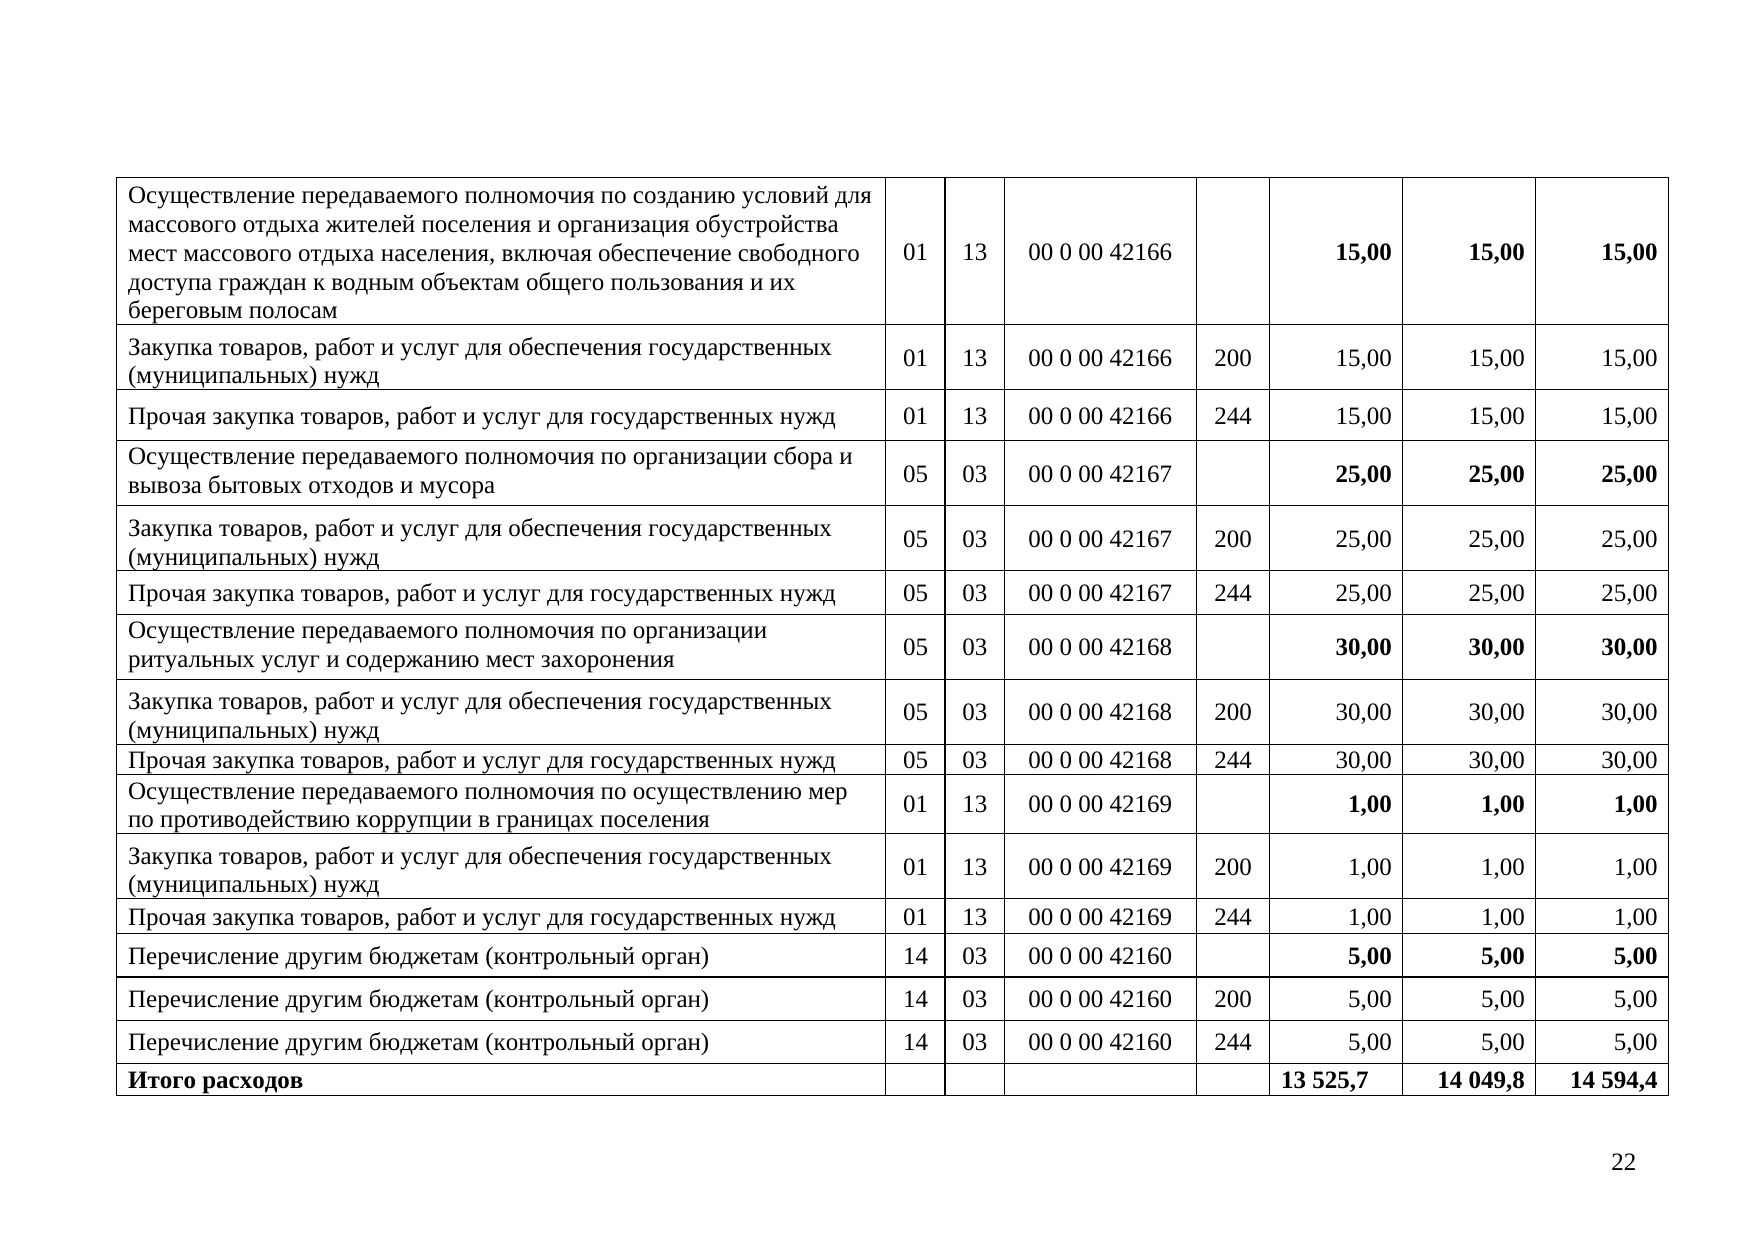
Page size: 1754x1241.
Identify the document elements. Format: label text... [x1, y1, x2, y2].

table_cell 01 [886, 899, 944, 933]
table_cell 1,00 [1270, 834, 1402, 898]
table_cell 5,00 [1536, 934, 1668, 976]
table_cell Итого расходов [117, 1064, 885, 1095]
table_cell 30,00 [1270, 745, 1402, 774]
table_cell 25,00 [1403, 441, 1535, 505]
table_cell 244 [1197, 745, 1269, 774]
table_cell [1197, 441, 1269, 505]
table_cell 00 0 00 42169 [1005, 899, 1196, 933]
table_cell 15,00 [1403, 178, 1535, 324]
table_cell 05 [886, 506, 944, 570]
table_cell 200 [1197, 506, 1269, 570]
table_cell 03 [946, 978, 1004, 1020]
table_cell 13 525,7 [1270, 1064, 1402, 1095]
table_cell 03 [946, 441, 1004, 505]
table_cell [1197, 1064, 1269, 1095]
table_cell 1,00 [1536, 775, 1668, 833]
table_cell [946, 1064, 1004, 1095]
table_cell 00 0 00 42166 [1005, 178, 1196, 324]
table_cell 30,00 [1536, 615, 1668, 679]
table_cell [886, 1064, 944, 1095]
table_cell Перечисление другим бюджетам (контрольный орган) [117, 934, 885, 976]
table_cell 25,00 [1270, 506, 1402, 570]
table_cell 15,00 [1536, 390, 1668, 440]
table_cell 30,00 [1403, 680, 1535, 744]
table_cell 05 [886, 441, 944, 505]
table_cell 5,00 [1270, 978, 1402, 1020]
table_cell 5,00 [1270, 1021, 1402, 1063]
table_cell 1,00 [1403, 899, 1535, 933]
table_cell 05 [886, 615, 944, 679]
table_cell 00 0 00 42166 [1005, 325, 1196, 389]
table_cell Осуществление передаваемого полномочия по осуществлению мер по противодействию коррупции в границах поселения [117, 775, 885, 833]
table_cell 01 [886, 775, 944, 833]
table_cell 200 [1197, 325, 1269, 389]
table_cell 5,00 [1403, 978, 1535, 1020]
table_cell 00 0 00 42168 [1005, 615, 1196, 679]
table_cell Осуществление передаваемого полномочия по организации сбора и вывоза бытовых отходов и мусора [117, 441, 885, 505]
table_cell 25,00 [1270, 571, 1402, 614]
table_cell 5,00 [1536, 1021, 1668, 1063]
table_cell 01 [886, 178, 944, 324]
table_cell 14 [886, 978, 944, 1020]
table_cell 03 [946, 680, 1004, 744]
table_cell Закупка товаров, работ и услуг для обеспечения государственных (муниципальных) нужд [117, 325, 885, 389]
table_cell Перечисление другим бюджетам (контрольный орган) [117, 1021, 885, 1063]
table_cell 05 [886, 571, 944, 614]
table_cell 244 [1197, 390, 1269, 440]
table_cell 1,00 [1270, 775, 1402, 833]
table_cell 05 [886, 680, 944, 744]
table_cell 25,00 [1270, 441, 1402, 505]
table_cell 5,00 [1403, 1021, 1535, 1063]
table_cell 13 [946, 899, 1004, 933]
table_cell 14 594,4 [1536, 1064, 1668, 1095]
table_cell 25,00 [1403, 571, 1535, 614]
table_cell [1197, 615, 1269, 679]
table_cell 15,00 [1270, 325, 1402, 389]
table_cell 200 [1197, 680, 1269, 744]
table_cell 13 [946, 775, 1004, 833]
table_cell 03 [946, 506, 1004, 570]
table_cell [1005, 1064, 1196, 1095]
table_cell 244 [1197, 571, 1269, 614]
table_cell 25,00 [1536, 506, 1668, 570]
table_cell Осуществление передаваемого полномочия по созданию условий для массового отдыха жителей поселения и организация обустройства мест массового отдыха населения, включая обеспечение свободного доступа граждан к водным объектам общего пользования и их береговым полосам [117, 178, 885, 324]
table_cell 15,00 [1403, 325, 1535, 389]
table_cell 00 0 00 42168 [1005, 680, 1196, 744]
table_cell 00 0 00 42169 [1005, 834, 1196, 898]
table_cell 00 0 00 42167 [1005, 441, 1196, 505]
table_cell 03 [946, 615, 1004, 679]
table_cell 15,00 [1536, 325, 1668, 389]
table_cell Прочая закупка товаров, работ и услуг для государственных нужд [117, 571, 885, 614]
table_cell Закупка товаров, работ и услуг для обеспечения государственных (муниципальных) нужд [117, 506, 885, 570]
table_cell 15,00 [1270, 178, 1402, 324]
table_cell Закупка товаров, работ и услуг для обеспечения государственных (муниципальных) нужд [117, 834, 885, 898]
table_cell 200 [1197, 978, 1269, 1020]
table_cell 15,00 [1403, 390, 1535, 440]
table_cell 25,00 [1536, 571, 1668, 614]
table_cell 13 [946, 390, 1004, 440]
table_cell 00 0 00 42160 [1005, 1021, 1196, 1063]
table_cell Прочая закупка товаров, работ и услуг для государственных нужд [117, 745, 885, 774]
table_cell 03 [946, 571, 1004, 614]
table_cell 00 0 00 42167 [1005, 571, 1196, 614]
table_cell 01 [886, 390, 944, 440]
table_cell 00 0 00 42167 [1005, 506, 1196, 570]
table_cell 01 [886, 834, 944, 898]
table_cell 15,00 [1536, 178, 1668, 324]
table_cell 30,00 [1536, 745, 1668, 774]
table_cell 00 0 00 42160 [1005, 934, 1196, 976]
table_cell 1,00 [1536, 899, 1668, 933]
table_cell Прочая закупка товаров, работ и услуг для государственных нужд [117, 899, 885, 933]
table_cell Осуществление передаваемого полномочия по организации ритуальных услуг и содержанию мест захоронения [117, 615, 885, 679]
table_cell 1,00 [1270, 899, 1402, 933]
table_cell Закупка товаров, работ и услуг для обеспечения государственных (муниципальных) нужд [117, 680, 885, 744]
table_cell 13 [946, 325, 1004, 389]
table_cell 5,00 [1270, 934, 1402, 976]
table_cell 200 [1197, 834, 1269, 898]
table_cell 00 0 00 42166 [1005, 390, 1196, 440]
table_cell 25,00 [1536, 441, 1668, 505]
table_cell 25,00 [1403, 506, 1535, 570]
table_cell 30,00 [1270, 680, 1402, 744]
table_cell 15,00 [1270, 390, 1402, 440]
table_cell 244 [1197, 1021, 1269, 1063]
table_cell 03 [946, 745, 1004, 774]
table_cell 244 [1197, 899, 1269, 933]
table_cell Перечисление другим бюджетам (контрольный орган) [117, 978, 885, 1020]
table_cell [1197, 178, 1269, 324]
table_cell 1,00 [1403, 834, 1535, 898]
table_cell 1,00 [1403, 775, 1535, 833]
table_cell 13 [946, 834, 1004, 898]
table_cell Прочая закупка товаров, работ и услуг для государственных нужд [117, 390, 885, 440]
table_cell 14 [886, 1021, 944, 1063]
table_cell 14 [886, 934, 944, 976]
table_cell 13 [946, 178, 1004, 324]
table_cell 30,00 [1270, 615, 1402, 679]
table_cell 30,00 [1403, 745, 1535, 774]
table_cell [1197, 934, 1269, 976]
table_cell 30,00 [1403, 615, 1535, 679]
table_cell 03 [946, 934, 1004, 976]
table_cell 00 0 00 42160 [1005, 978, 1196, 1020]
table_cell 05 [886, 745, 944, 774]
table_cell 00 0 00 42169 [1005, 775, 1196, 833]
table_cell 14 049,8 [1403, 1064, 1535, 1095]
table_cell 01 [886, 325, 944, 389]
table_cell 00 0 00 42168 [1005, 745, 1196, 774]
table_cell [1197, 775, 1269, 833]
table_cell 03 [946, 1021, 1004, 1063]
table_cell 5,00 [1536, 978, 1668, 1020]
table_cell 1,00 [1536, 834, 1668, 898]
table_cell 5,00 [1403, 934, 1535, 976]
table_cell 30,00 [1536, 680, 1668, 744]
